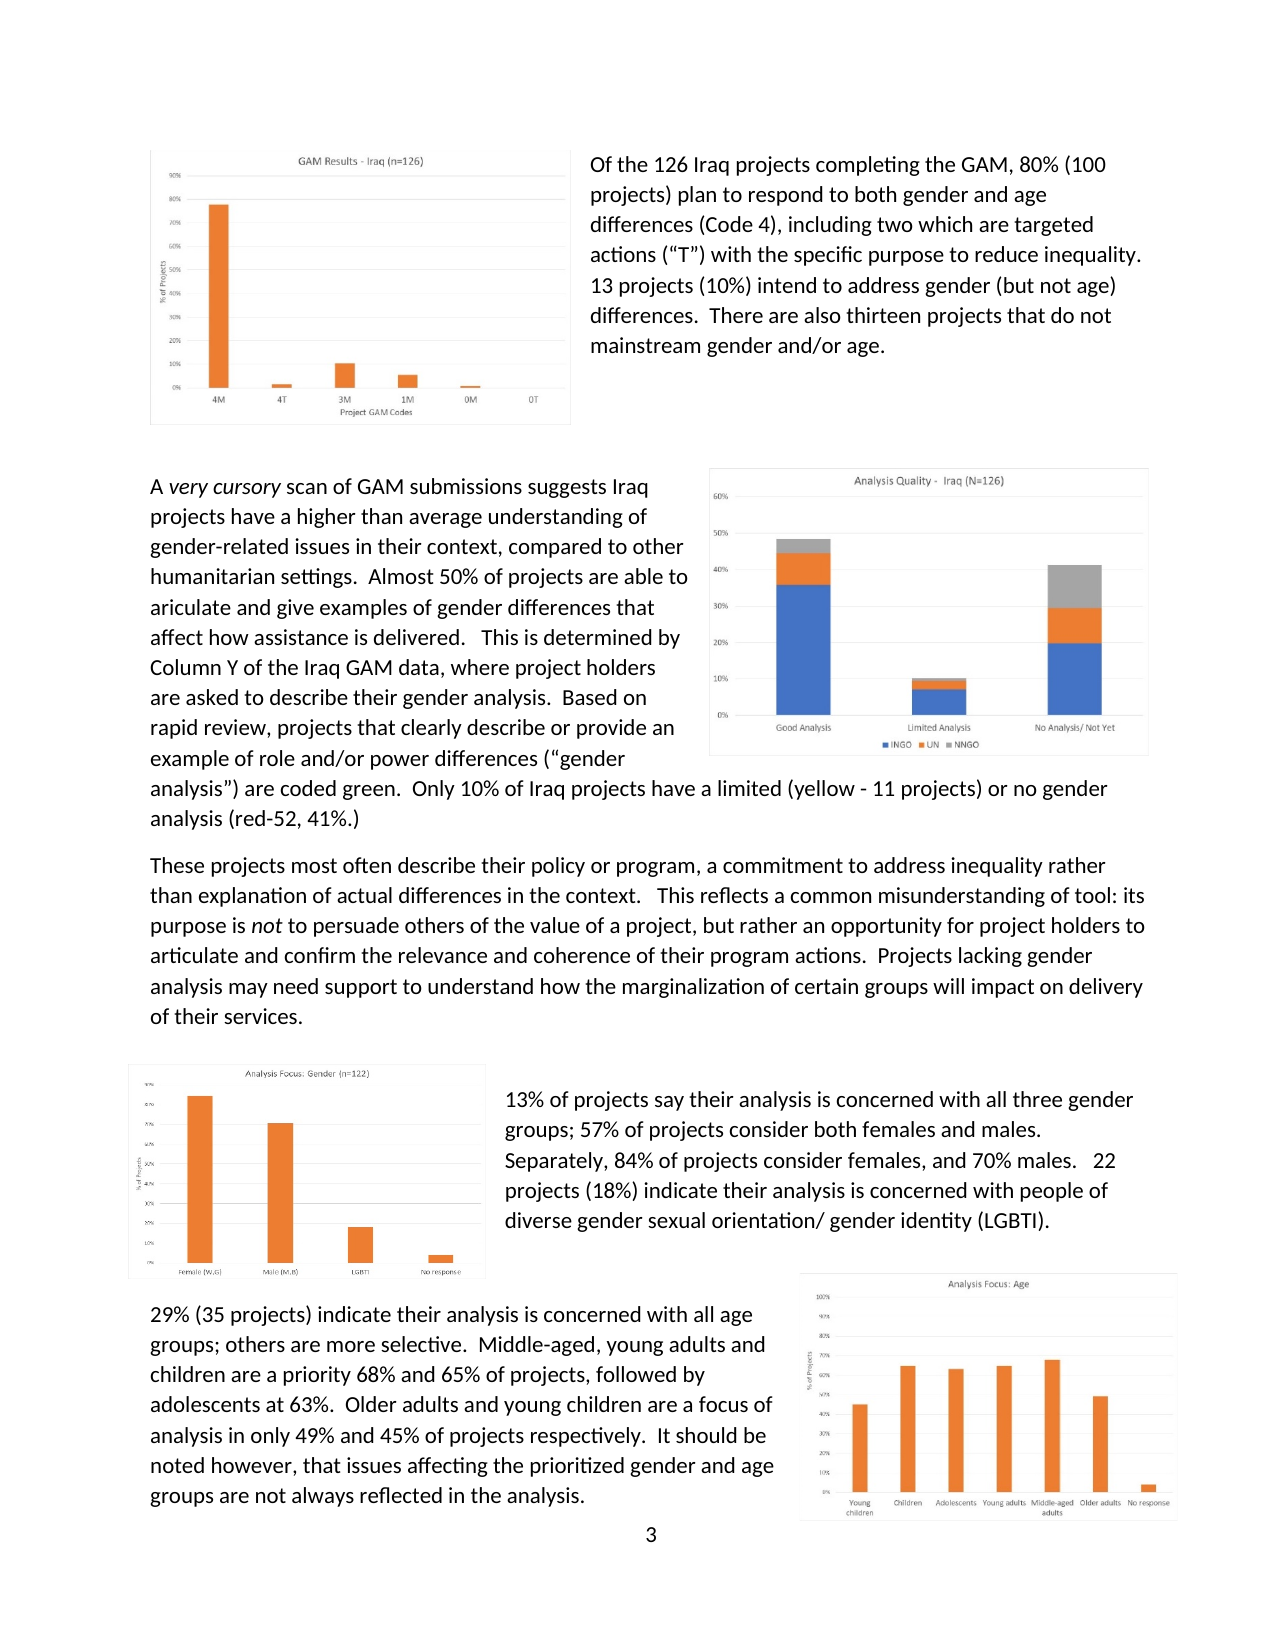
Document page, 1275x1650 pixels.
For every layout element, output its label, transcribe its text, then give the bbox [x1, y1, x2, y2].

picture [150, 150, 571, 425]
picture [709, 468, 1149, 756]
picture [128, 1064, 486, 1279]
text 29% (35 projects) indicate their analysis is concerned with all age groups; others are more selective. Middle-aged, young adults and children are a priority 68% and 65% of projects, followed by adolescents at 63%. Older adults and young children are a focus of analysis in only 49% and 45% of projects respectively. It should be noted however, that issues affecting the prioritized gender and age groups are not always reflected in the analysis. [150, 1300, 799, 1509]
text Of the 126 Iraq projects completing the GAM, 80% (100 projects) plan to respond to both gender and age differences (Code 4), including two which are targeted actions (“T”) with the specific purpose to reduce inequality. 13 projects (10%) intend to address gender (but not age) differences. There are also thirteen projects that do not mainstream gender and/or age. [571, 150, 1152, 359]
text 13% of projects say their analysis is concerned with all three gender groups; 57% of projects consider both females and males. Separately, 84% of projects consider females, and 70% males. 22 projects (18%) indicate their analysis is concerned with people of diverse gender sexual orientation/ gender identity (LGBTI). [486, 1085, 1152, 1234]
text These projects most often describe their policy or program, a commitment to address inequality rather than explanation of actual differences in the context. This reflects a common misunderstanding of tool: its purpose is not to persuade others of the value of a project, but rather an opportunity for project holders to articulate and confirm the relevance and coherence of their program actions. Projects lacking gender analysis may need support to understand how the marginalization of certain groups will impact on delivery of their services. [150, 851, 1152, 1030]
picture [799, 1273, 1178, 1521]
